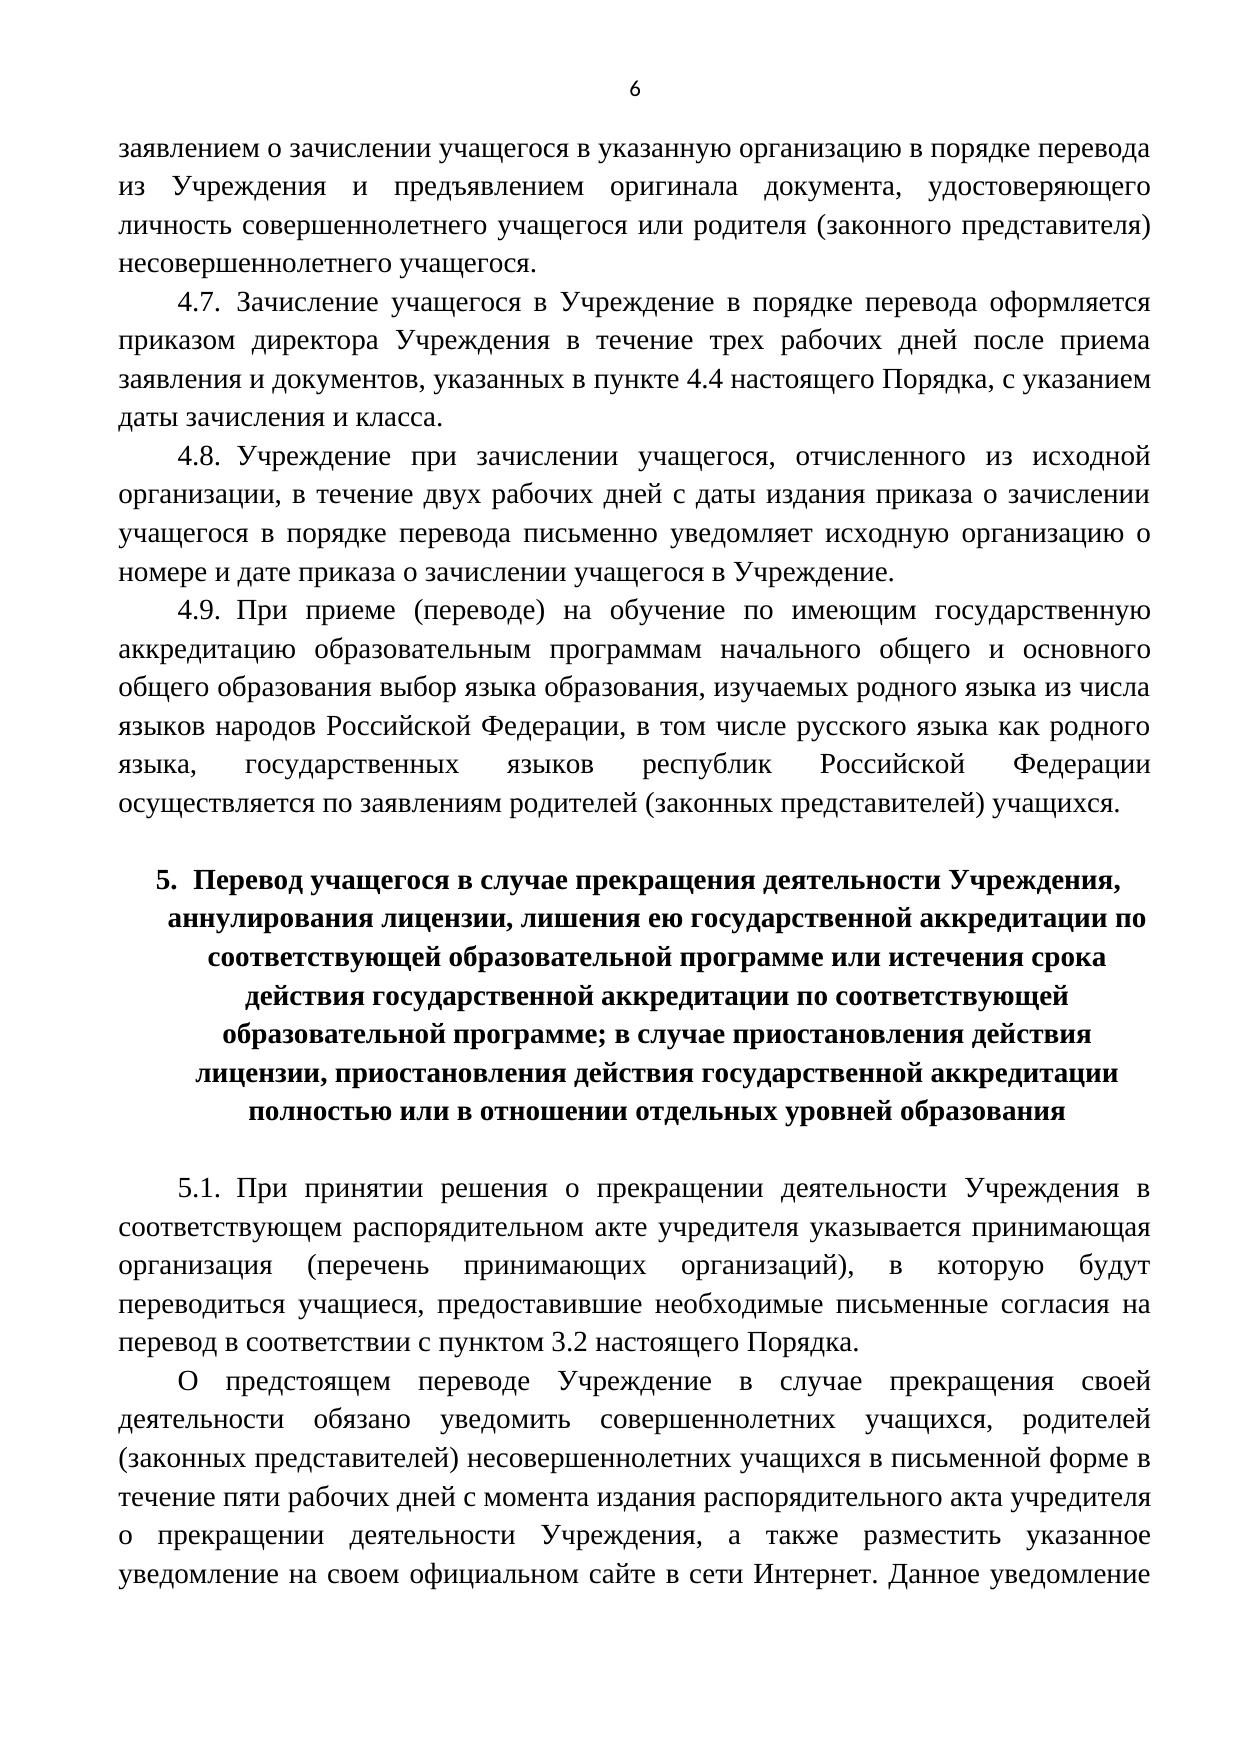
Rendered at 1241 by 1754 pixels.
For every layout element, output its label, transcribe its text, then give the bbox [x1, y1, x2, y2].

list При принятии решения о прекращении деятельности Учреждения в соответствующем распорядительном акте учредителя указывается принимающая организация (перечень принимающих организаций), в которую будут переводиться учащиеся, предоставившие необходимые письменные согласия на перевод в соответствии с пунктом 3.2 настоящего Порядка. [118, 1170, 1152, 1358]
list Зачисление учащегося в Учреждение в порядке перевода оформляется приказом директора Учреждения в течение трех рабочих дней после приема заявления и документов, указанных в пункте 4.4 настоящего Порядка, с указанием даты зачисления и класса. [118, 284, 1152, 433]
list Учреждение при зачислении учащегося, отчисленного из исходной организации, в течение двух рабочих дней с даты издания приказа о зачислении учащегося в порядке перевода письменно уведомляет исходную организацию о номере и дате приказа о зачислении учащегося в Учреждение. [118, 438, 1152, 587]
list Перевод учащегося в случае прекращения деятельности Учреждения, аннулирования лицензии, лишения ею государственной аккредитации по соответствующей образовательной программе или истечения срока действия государственной аккредитации по соответствующей образовательной программе; в случае приостановления действия лицензии, приостановления действия государственной аккредитации полностью или в отношении отдельных уровней образования [125, 862, 1152, 1127]
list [118, 130, 1152, 279]
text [118, 1363, 1152, 1589]
list При приеме (переводе) на обучение по имеющим государственную аккредитацию образовательным программам начального общего и основного общего образования выбор языка образования, изучаемых родного языка из числа языков народов Российской Федерации, в том числе русского языка как родного языка, государственных языков республик Российской Федерации осуществляется по заявлениям родителей (законных представителей) учащихся. [118, 592, 1152, 818]
